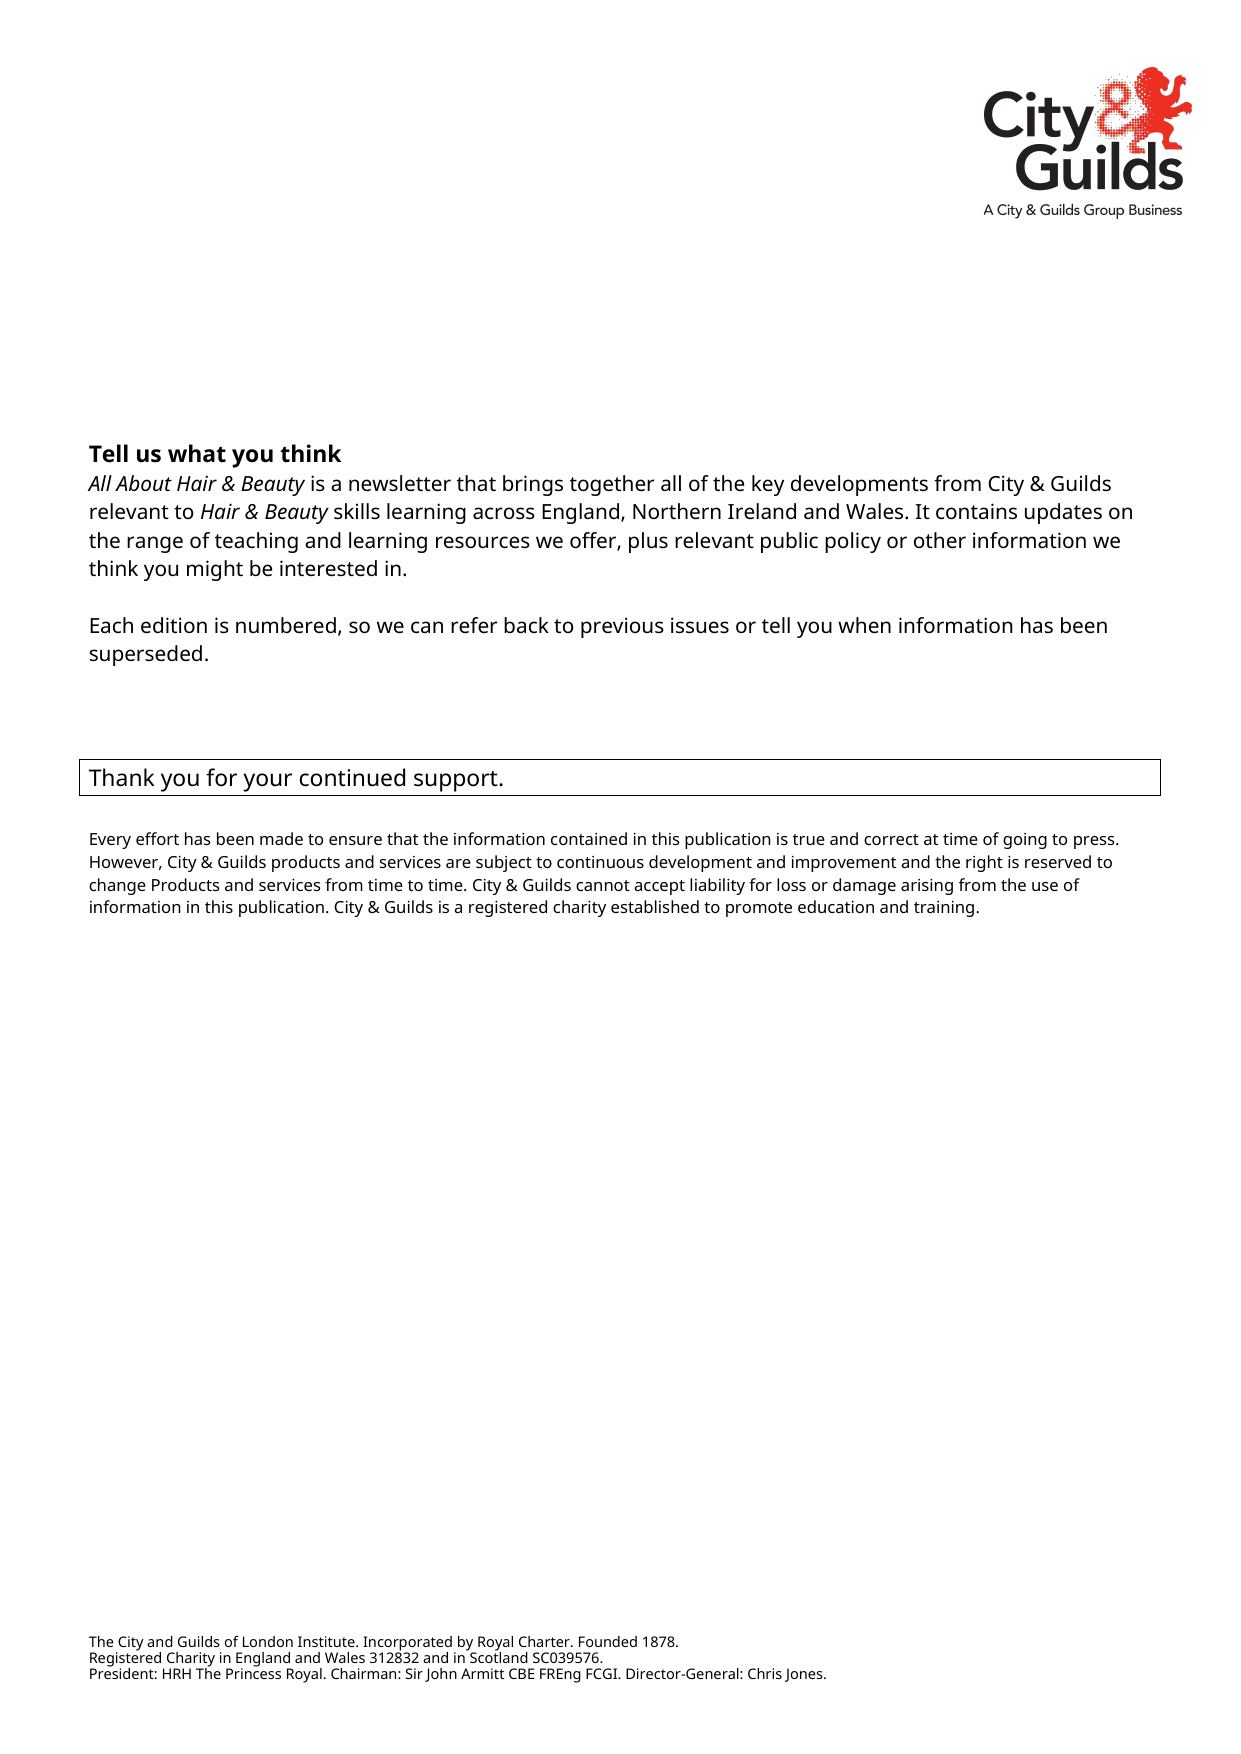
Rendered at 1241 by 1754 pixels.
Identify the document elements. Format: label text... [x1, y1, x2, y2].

text Thank you for your continued support. [80, 760, 1160, 795]
text Tell us what you think [88, 438, 1152, 469]
text All About Hair & Beauty is a newsletter that brings together all of the key developments from City & Guilds relevant to Hair & Beauty skills learning across England, Northern Ireland and Wales. It contains updates on the range of teaching and learning resources we offer, plus relevant public policy or other information we think you might be interested in. [88, 469, 1152, 583]
text Each edition is numbered, so we can refer back to previous issues or tell you when information has been superseded. [88, 611, 1152, 668]
text Every effort has been made to ensure that the information contained in this publication is true and correct at time of going to press. However, City & Guilds products and services are subject to continuous development and improvement and the right is reserved to change Products and services from time to time. City & Guilds cannot accept liability for loss or damage arising from the use of information in this publication. City & Guilds is a registered charity established to promote education and training. [88, 828, 1152, 918]
